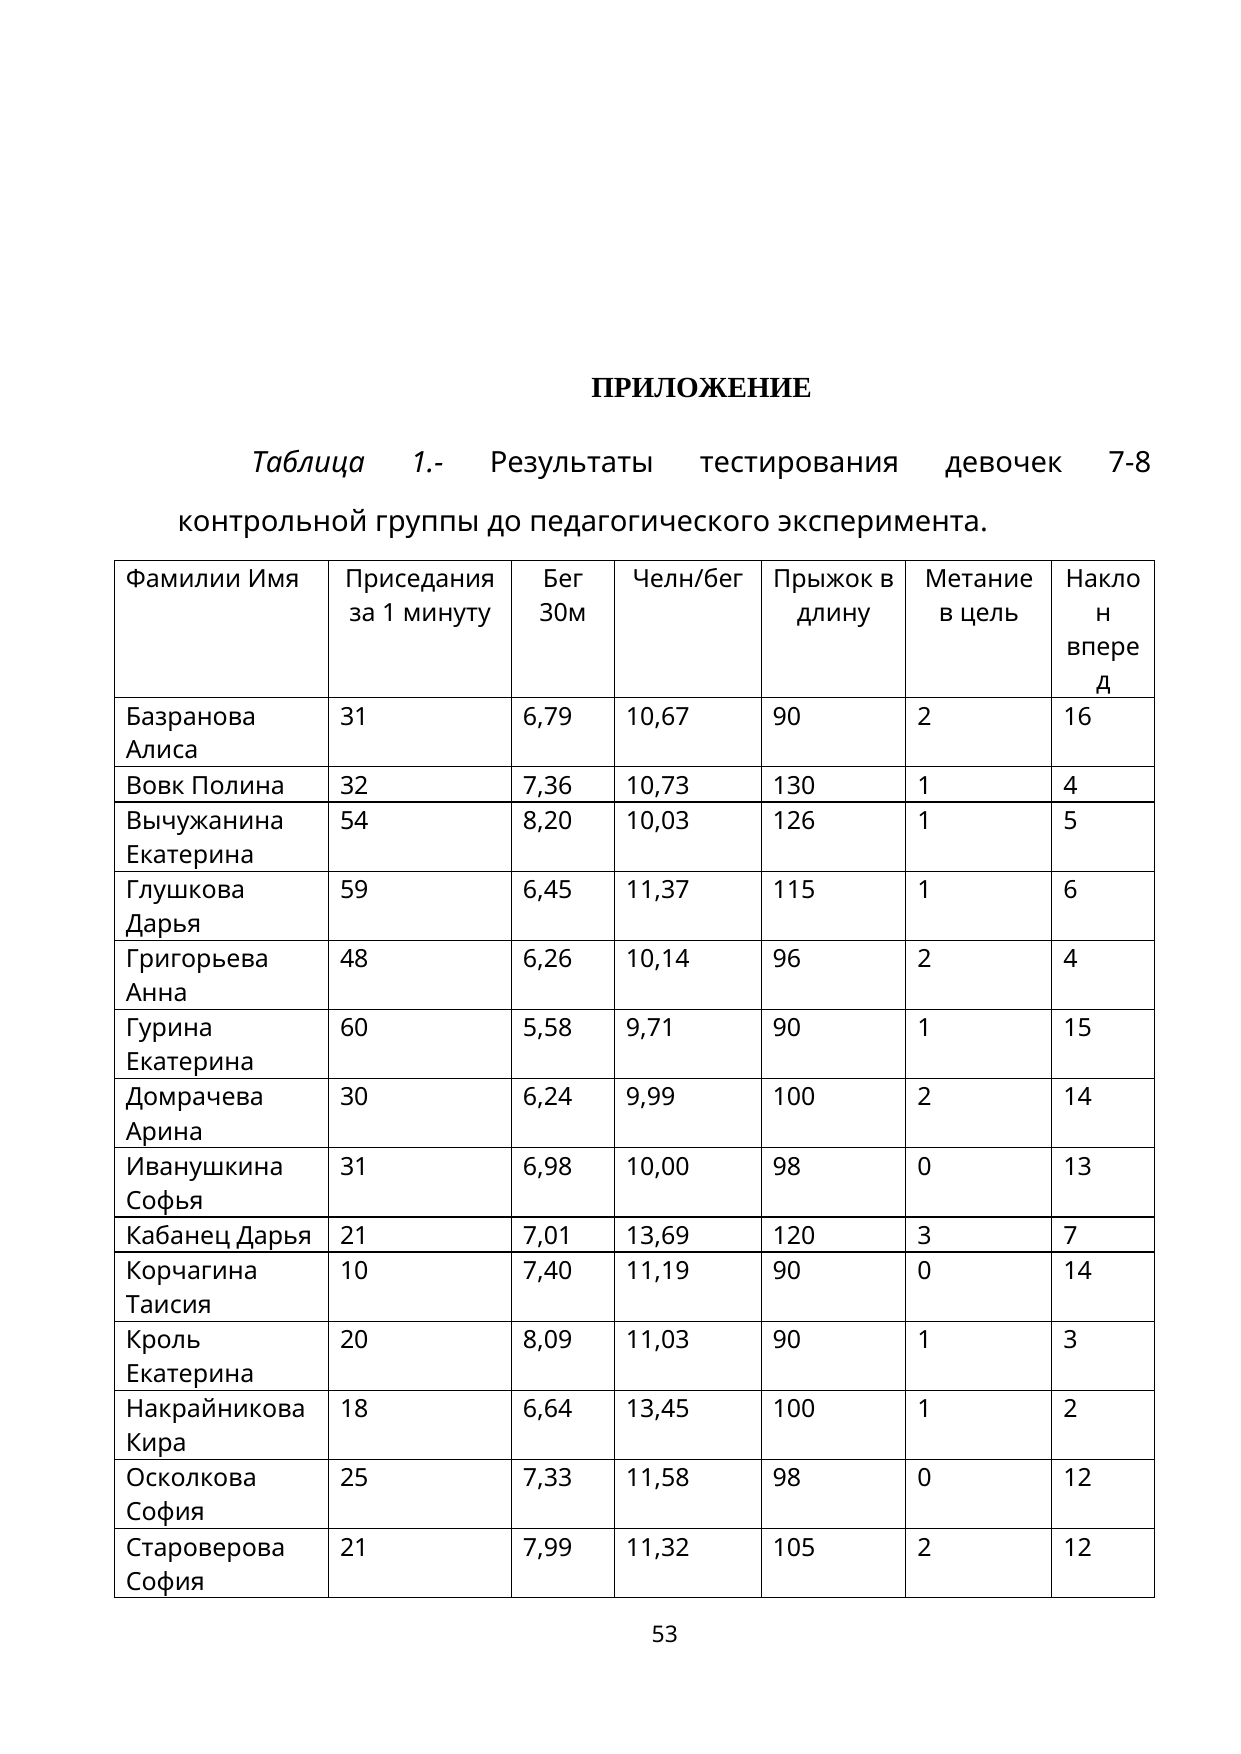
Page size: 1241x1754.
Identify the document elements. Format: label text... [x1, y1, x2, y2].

table_cell 1 [906, 1322, 1051, 1390]
table_cell 48 [329, 941, 511, 1009]
table_cell 6,26 [512, 941, 614, 1009]
table_cell 1 [906, 803, 1051, 871]
table_cell 13,45 [615, 1391, 761, 1459]
table_cell 5,58 [512, 1010, 614, 1078]
table_cell 90 [762, 1322, 905, 1390]
table_cell 59 [329, 872, 511, 940]
table_cell 13,69 [615, 1218, 761, 1251]
table_cell 14 [1052, 1079, 1154, 1147]
table_cell 54 [329, 803, 511, 871]
table_cell 2 [1052, 1391, 1154, 1459]
table_cell 1 [906, 1010, 1051, 1078]
table_cell 10,14 [615, 941, 761, 1009]
table_header Бег 30м [512, 561, 614, 697]
table_cell 9,71 [615, 1010, 761, 1078]
table_cell Иванушкина Софья [115, 1148, 328, 1216]
table_cell 8,20 [512, 803, 614, 871]
table_cell 10,67 [615, 698, 761, 766]
table_header Фамилии Имя [115, 561, 328, 697]
table_cell 6,24 [512, 1079, 614, 1147]
table_cell 9,99 [615, 1079, 761, 1147]
table_cell 100 [762, 1079, 905, 1147]
table_header Прыжок в длину [762, 561, 905, 697]
table_cell 0 [906, 1148, 1051, 1216]
table_cell 11,32 [615, 1529, 761, 1597]
table_cell 7 [1052, 1218, 1154, 1251]
table_cell 7,01 [512, 1218, 614, 1251]
table_cell 16 [1052, 698, 1154, 766]
table_cell 1 [906, 1391, 1051, 1459]
table_header Наклон вперед [1052, 561, 1154, 697]
table_cell 126 [762, 803, 905, 871]
table_cell 10,00 [615, 1148, 761, 1216]
table_cell 11,03 [615, 1322, 761, 1390]
table_cell 12 [1052, 1529, 1154, 1597]
table_cell 11,37 [615, 872, 761, 940]
table_cell 98 [762, 1460, 905, 1528]
table_cell 130 [762, 767, 905, 801]
table_cell 0 [906, 1253, 1051, 1321]
table_cell 11,58 [615, 1460, 761, 1528]
table_cell 2 [906, 698, 1051, 766]
table_cell 90 [762, 1010, 905, 1078]
table_cell 10,03 [615, 803, 761, 871]
table_cell 120 [762, 1218, 905, 1251]
table_cell 12 [1052, 1460, 1154, 1528]
table_cell 1 [906, 872, 1051, 940]
table_cell 6,45 [512, 872, 614, 940]
table_cell 13 [1052, 1148, 1154, 1216]
table_cell 7,99 [512, 1529, 614, 1597]
table_cell 5 [1052, 803, 1154, 871]
table_cell 3 [1052, 1322, 1154, 1390]
table_cell Кабанец Дарья [115, 1218, 328, 1251]
table_cell 11,19 [615, 1253, 761, 1321]
table_cell Базранова Алиса [115, 698, 328, 766]
table_cell 4 [1052, 941, 1154, 1009]
table_cell 6 [1052, 872, 1154, 940]
table_cell 7,33 [512, 1460, 614, 1528]
table_cell 25 [329, 1460, 511, 1528]
table_cell Корчагина Таисия [115, 1253, 328, 1321]
table_cell 7,40 [512, 1253, 614, 1321]
table_cell 10 [329, 1253, 511, 1321]
table_cell Вовк Полина [115, 767, 328, 801]
table_cell 15 [1052, 1010, 1154, 1078]
table_cell Староверова София [115, 1529, 328, 1597]
table_cell Осколкова София [115, 1460, 328, 1528]
table_cell 18 [329, 1391, 511, 1459]
table_cell 10,73 [615, 767, 761, 801]
table_cell 6,64 [512, 1391, 614, 1459]
table_cell 7,36 [512, 767, 614, 801]
table_header Челн/бег [615, 561, 761, 697]
table_cell 21 [329, 1218, 511, 1251]
table_cell 4 [1052, 767, 1154, 801]
table_cell 96 [762, 941, 905, 1009]
table_header Метание в цель [906, 561, 1051, 697]
table_cell 100 [762, 1391, 905, 1459]
table_cell Кроль Екатерина [115, 1322, 328, 1390]
table_cell Григорьева Анна [115, 941, 328, 1009]
table_cell 30 [329, 1079, 511, 1147]
table_cell Глушкова Дарья [115, 872, 328, 940]
table_cell 6,79 [512, 698, 614, 766]
table_cell 6,98 [512, 1148, 614, 1216]
text Таблица 1.- Результаты тестирования девочек 7-8 контрольной группы до педагогического эксперимента. [177, 441, 1152, 540]
table_cell 31 [329, 1148, 511, 1216]
table_cell 2 [906, 1529, 1051, 1597]
table_cell 60 [329, 1010, 511, 1078]
table_cell 105 [762, 1529, 905, 1597]
table_cell 0 [906, 1460, 1051, 1528]
table_cell 115 [762, 872, 905, 940]
table_header Приседания за 1 минуту [329, 561, 511, 697]
table_cell 31 [329, 698, 511, 766]
table_cell 2 [906, 941, 1051, 1009]
table_cell 90 [762, 698, 905, 766]
table_cell Накрайникова Кира [115, 1391, 328, 1459]
table_cell Вычужанина Екатерина [115, 803, 328, 871]
table_cell 90 [762, 1253, 905, 1321]
text ПРИЛОЖЕНИЕ [177, 370, 1152, 403]
table_cell 20 [329, 1322, 511, 1390]
table_cell 32 [329, 767, 511, 801]
table_cell 1 [906, 767, 1051, 801]
table_cell 14 [1052, 1253, 1154, 1321]
table_cell 3 [906, 1218, 1051, 1251]
table_cell 8,09 [512, 1322, 614, 1390]
table_cell Домрачева Арина [115, 1079, 328, 1147]
table_cell 98 [762, 1148, 905, 1216]
table_cell 21 [329, 1529, 511, 1597]
table_cell Гурина Екатерина [115, 1010, 328, 1078]
table_cell 2 [906, 1079, 1051, 1147]
